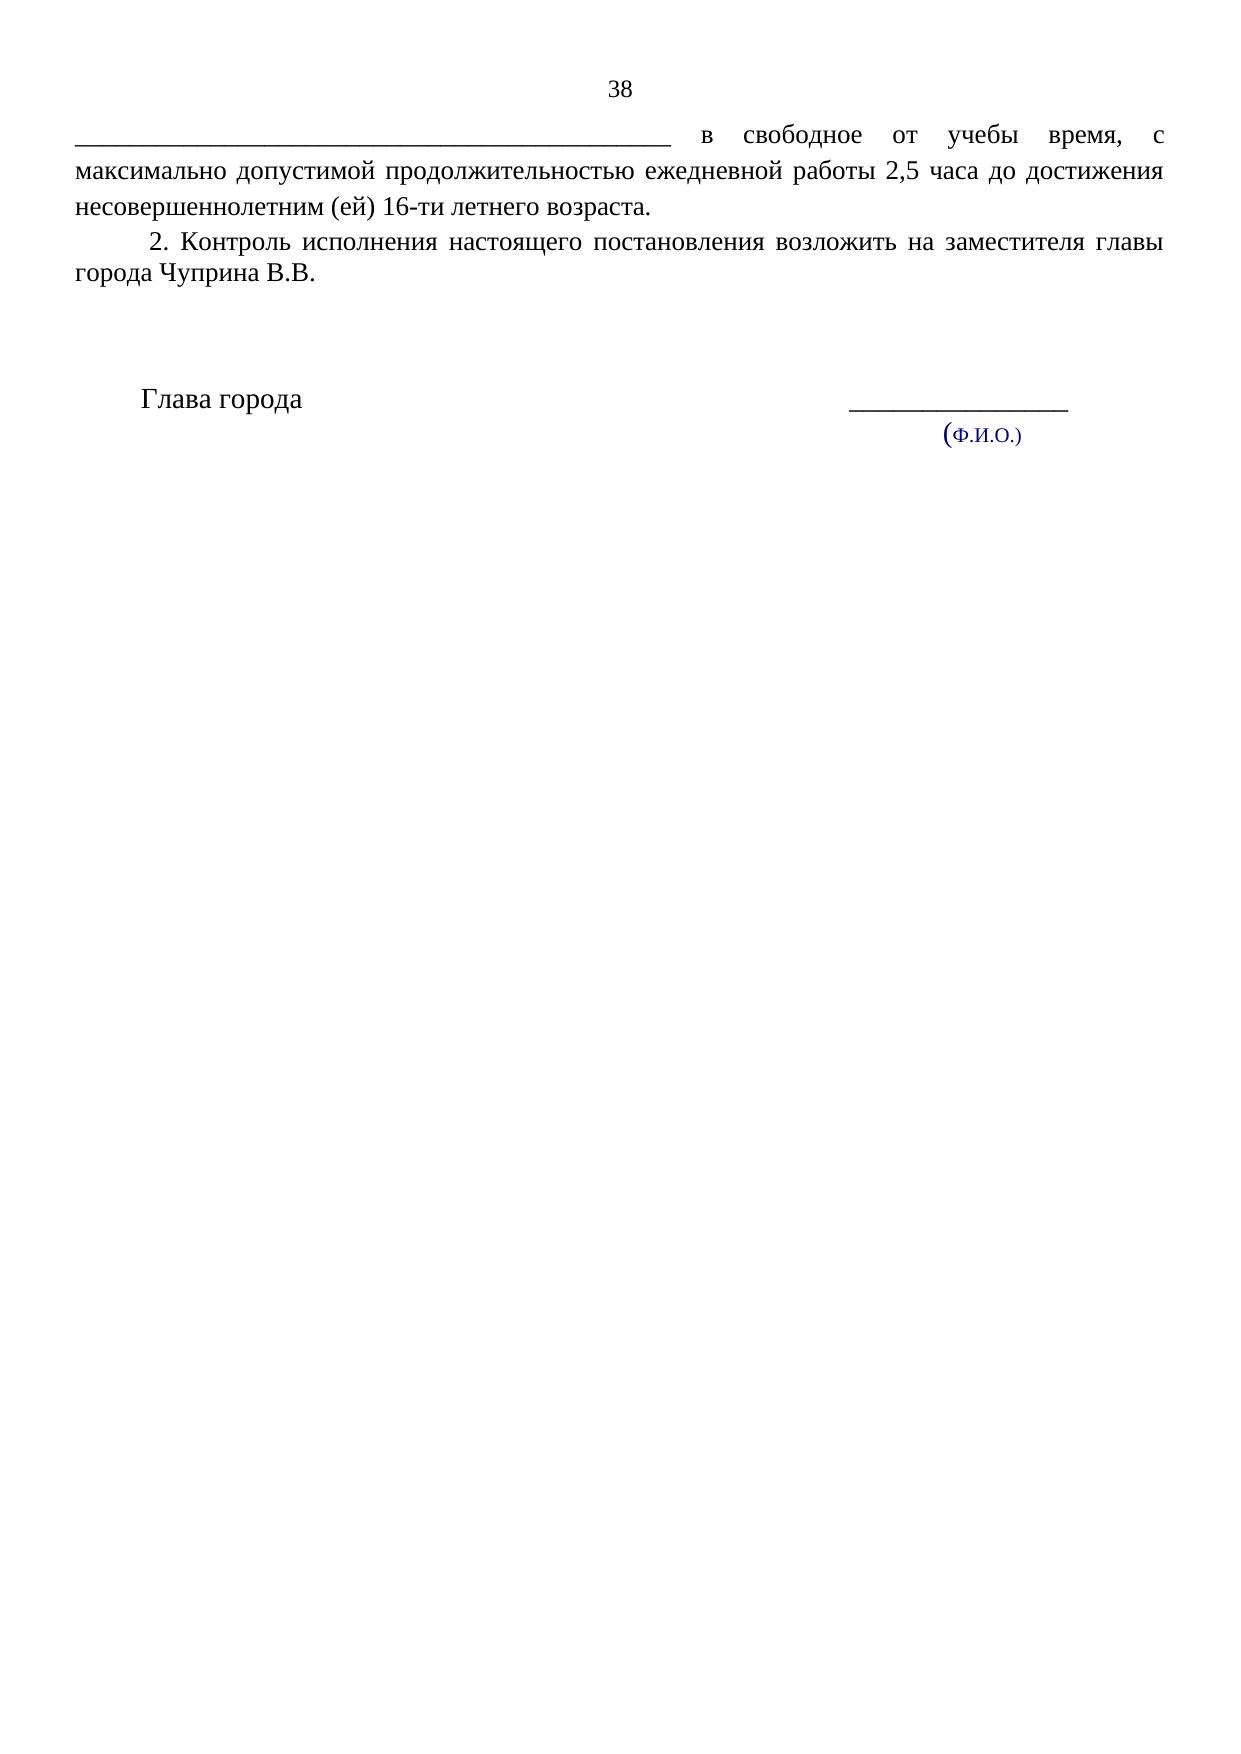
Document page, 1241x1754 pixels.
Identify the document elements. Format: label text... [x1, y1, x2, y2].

text Глава города _______________ [75, 381, 1165, 415]
text 2. Контроль исполнения настоящего постановления возложить на заместителя главы города Чуприна В.В. [75, 225, 1165, 288]
text (Ф.И.О.) [75, 415, 1165, 448]
text ____________________________________________ в свободное от учебы время, с максимально допустимой продолжительностью ежедневной работы 2,5 часа до достижения несовершеннолетним (ей) 16-ти летнего возраста. [75, 118, 1165, 221]
